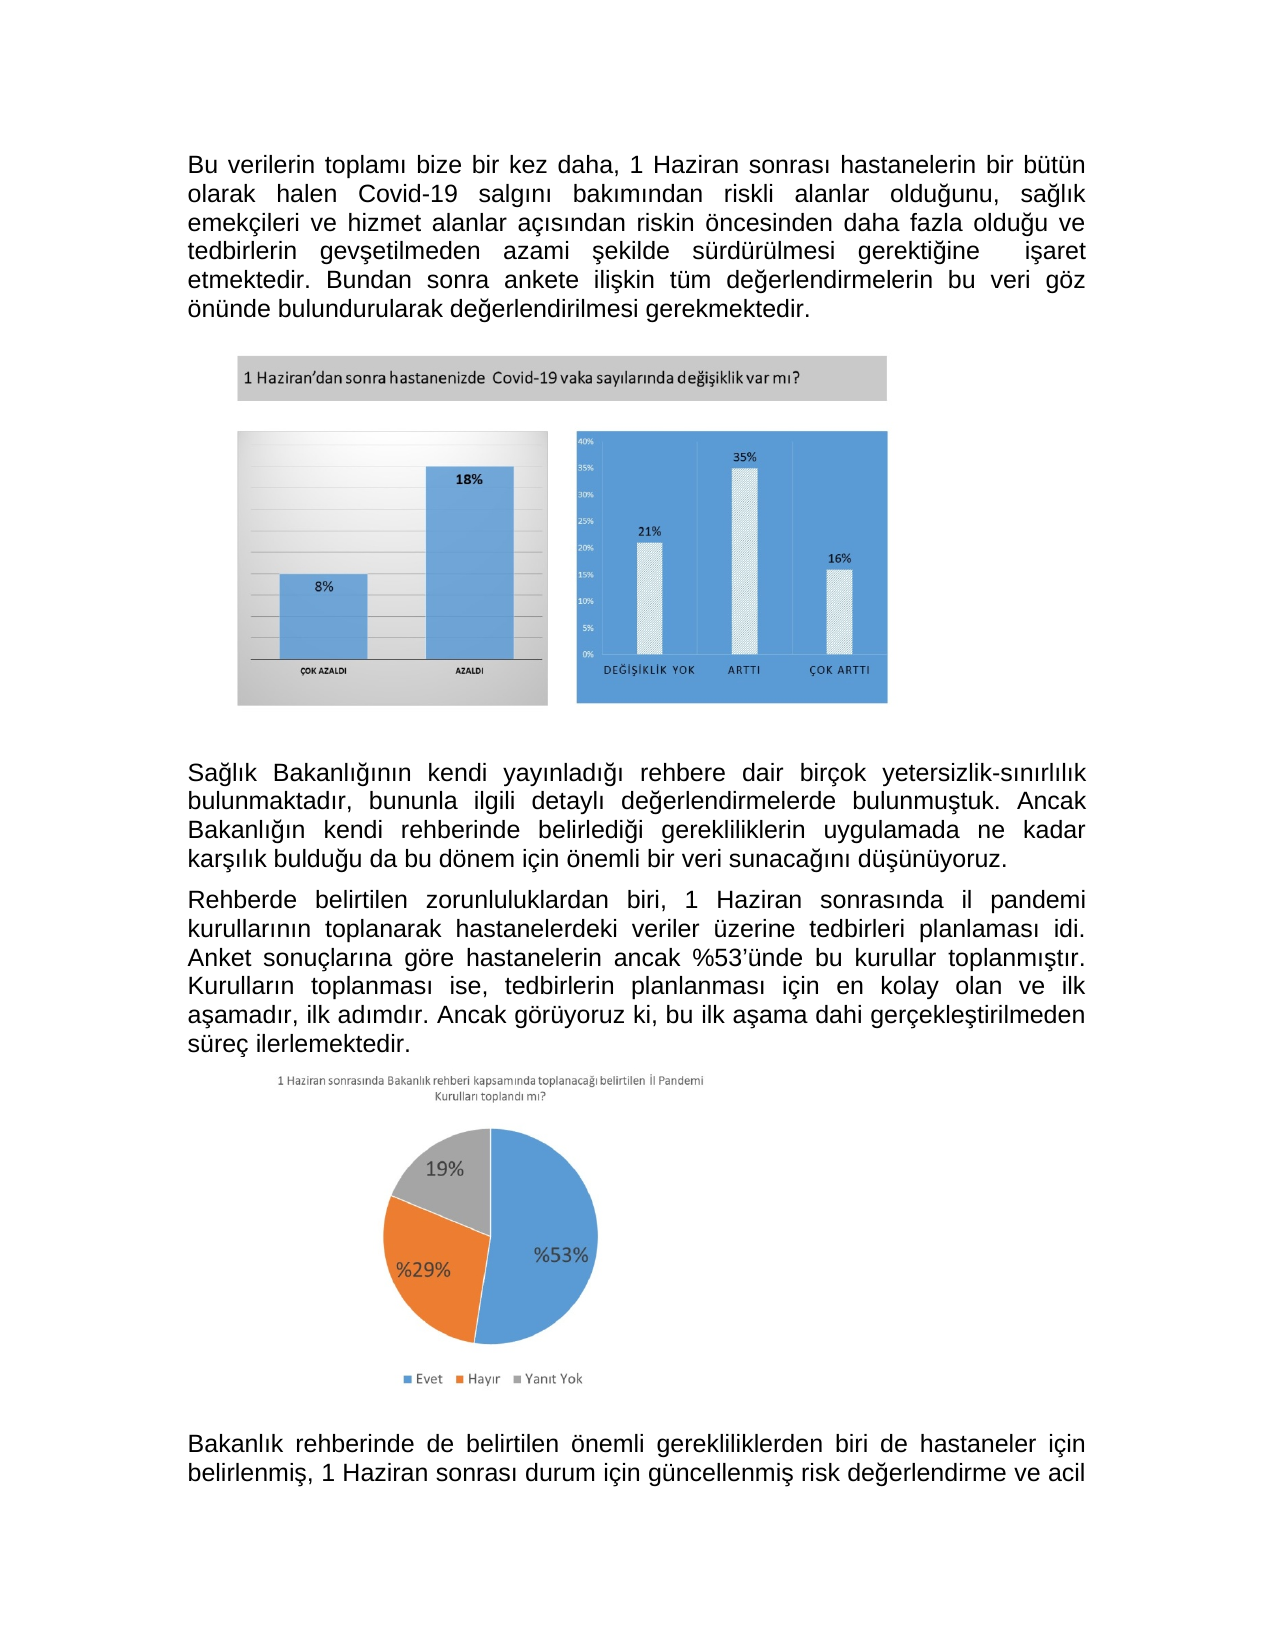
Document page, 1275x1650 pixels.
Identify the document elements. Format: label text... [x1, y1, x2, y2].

text Rehberde belirtilen zorunluluklardan biri, 1 Haziran sonrasında il pandemi kurullarının toplanarak hastanelerdeki veriler üzerine tedbirleri planlaması idi. Anket sonuçlarına göre hastanelerin ancak %53’ünde bu kurullar toplanmıştır. Kurulların toplanması ise, tedbirlerin planlanması için en kolay olan ve ilk aşamadır, ilk adımdır. Ancak görüyoruz ki, bu ilk aşama dahi gerçekleştirilmeden süreç ilerlemektedir. [187, 885, 1087, 1058]
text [187, 1429, 1087, 1486]
picture [187, 335, 917, 746]
text Sağlık Bakanlığının kendi yayınladığı rehbere dair birçok yetersizlik-sınırlılık bulunmaktadır, bununla ilgili detaylı değerlendirmelerde bulunmuştuk. Ancak Bakanlığın kendi rehberinde belirlediği gerekliliklerin uygulamada ne kadar karşılık bulduğu da bu dönem için önemli bir veri sunacağını düşünüyoruz. [187, 758, 1087, 873]
picture [187, 1057, 796, 1401]
text Bu verilerin toplamı bize bir kez daha, 1 Haziran sonrası hastanelerin bir bütün olarak halen Covid-19 salgını bakımından riskli alanlar olduğunu, sağlık emekçileri ve hizmet alanlar açısından riskin öncesinden daha fazla olduğu ve tedbirlerin gevşetilmeden azami şekilde sürdürülmesi gerektiğine işaret etmektedir. Bundan sonra ankete ilişkin tüm değerlendirmelerin bu veri göz önünde bulundurularak değerlendirilmesi gerekmektedir. [187, 150, 1087, 322]
